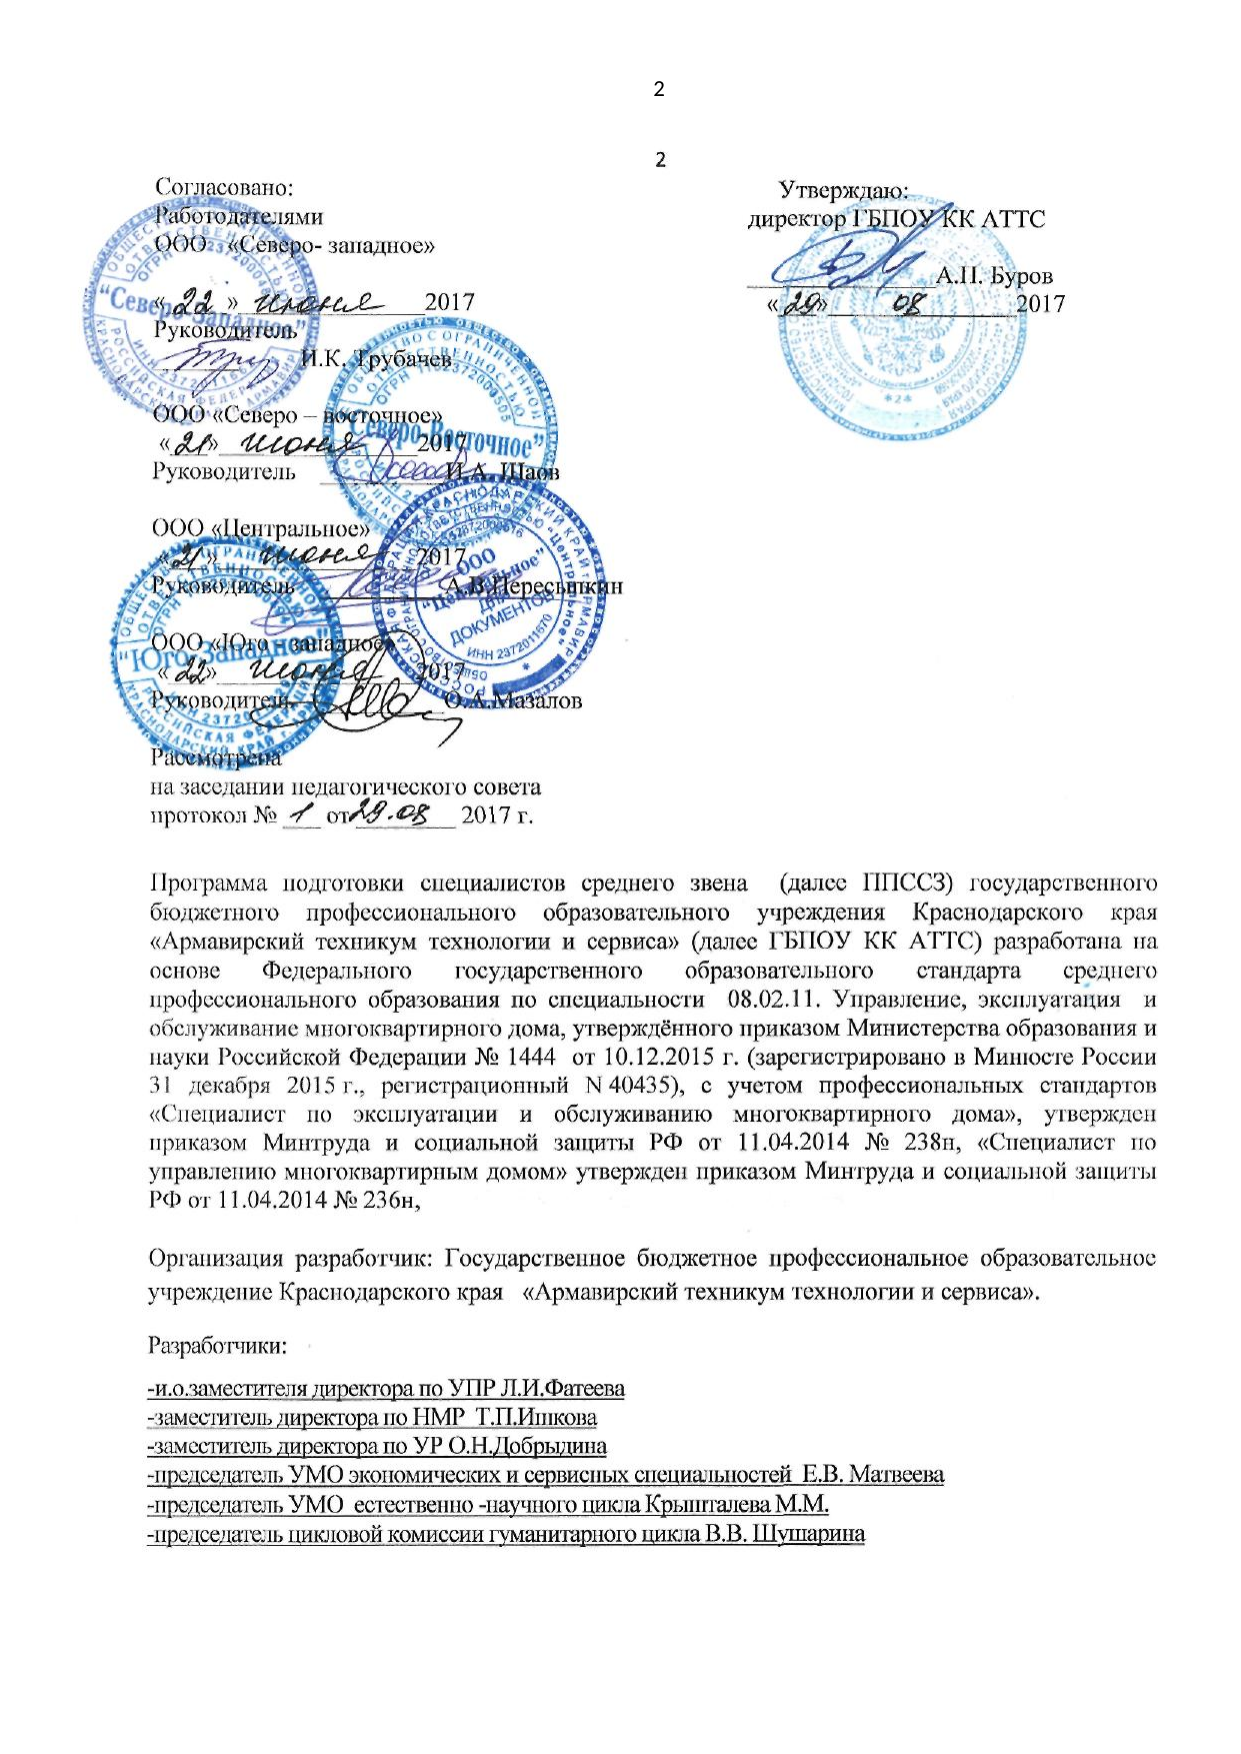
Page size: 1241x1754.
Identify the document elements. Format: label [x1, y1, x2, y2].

picture [70, 112, 1186, 1591]
